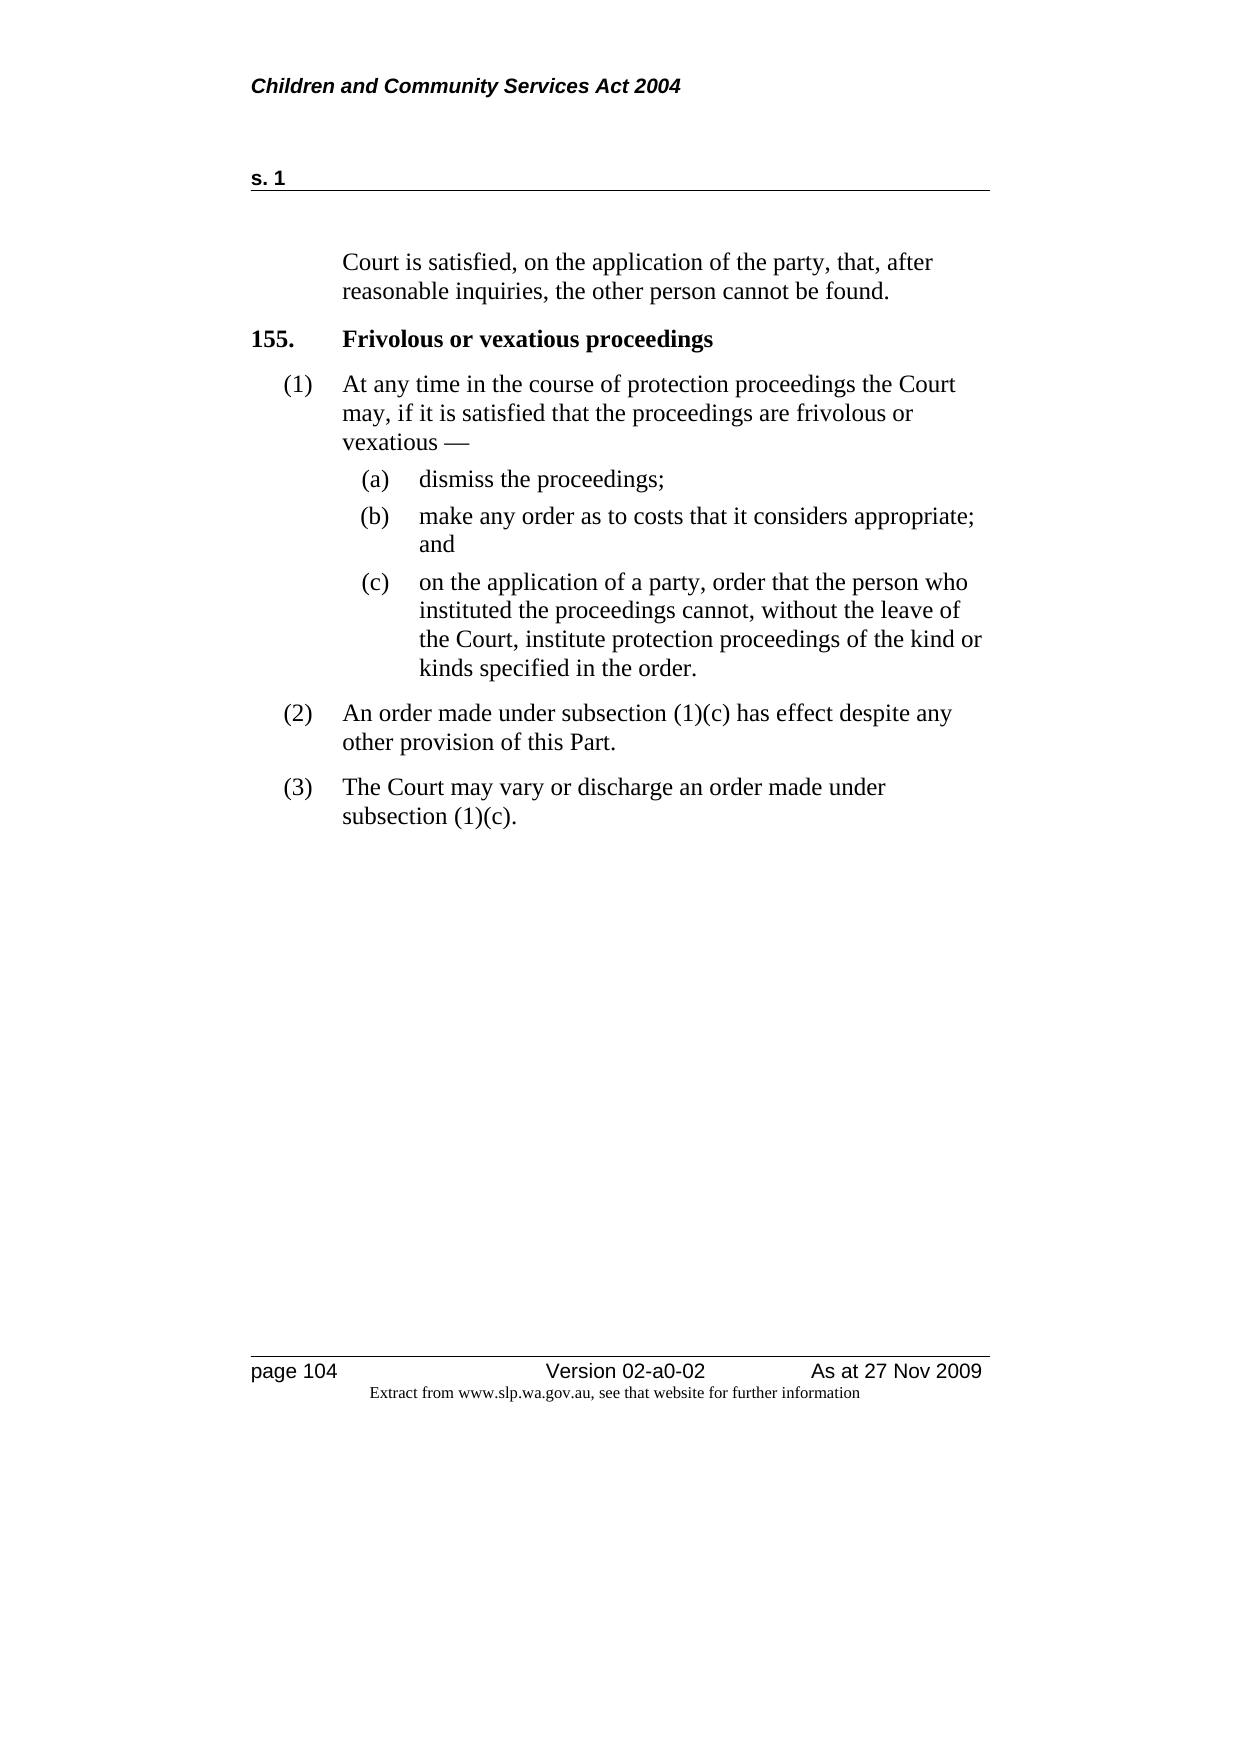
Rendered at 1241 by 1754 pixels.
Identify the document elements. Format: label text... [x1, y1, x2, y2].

text (3) The Court may vary or discharge an order made under subsection (1)(c). [251, 772, 990, 830]
text (b) make any order as to costs that it considers appropriate; and [251, 501, 990, 558]
text (1) At any time in the course of protection proceedings the Court may, if it is satisfied that the proceedings are frivolous or vexatious — [251, 369, 990, 455]
text (a) dismiss the proceedings; [251, 464, 990, 492]
text (2) An order made under subsection (1)(c) has effect despite any other provision of this Part. [251, 698, 990, 756]
subtitle 155. Frivolous or vexatious proceedings [251, 324, 990, 352]
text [251, 247, 990, 305]
text (c) on the application of a party, order that the person who instituted the proceedings cannot, without the leave of the Court, institute protection proceedings of the kind or kinds specified in the order. [251, 567, 990, 682]
